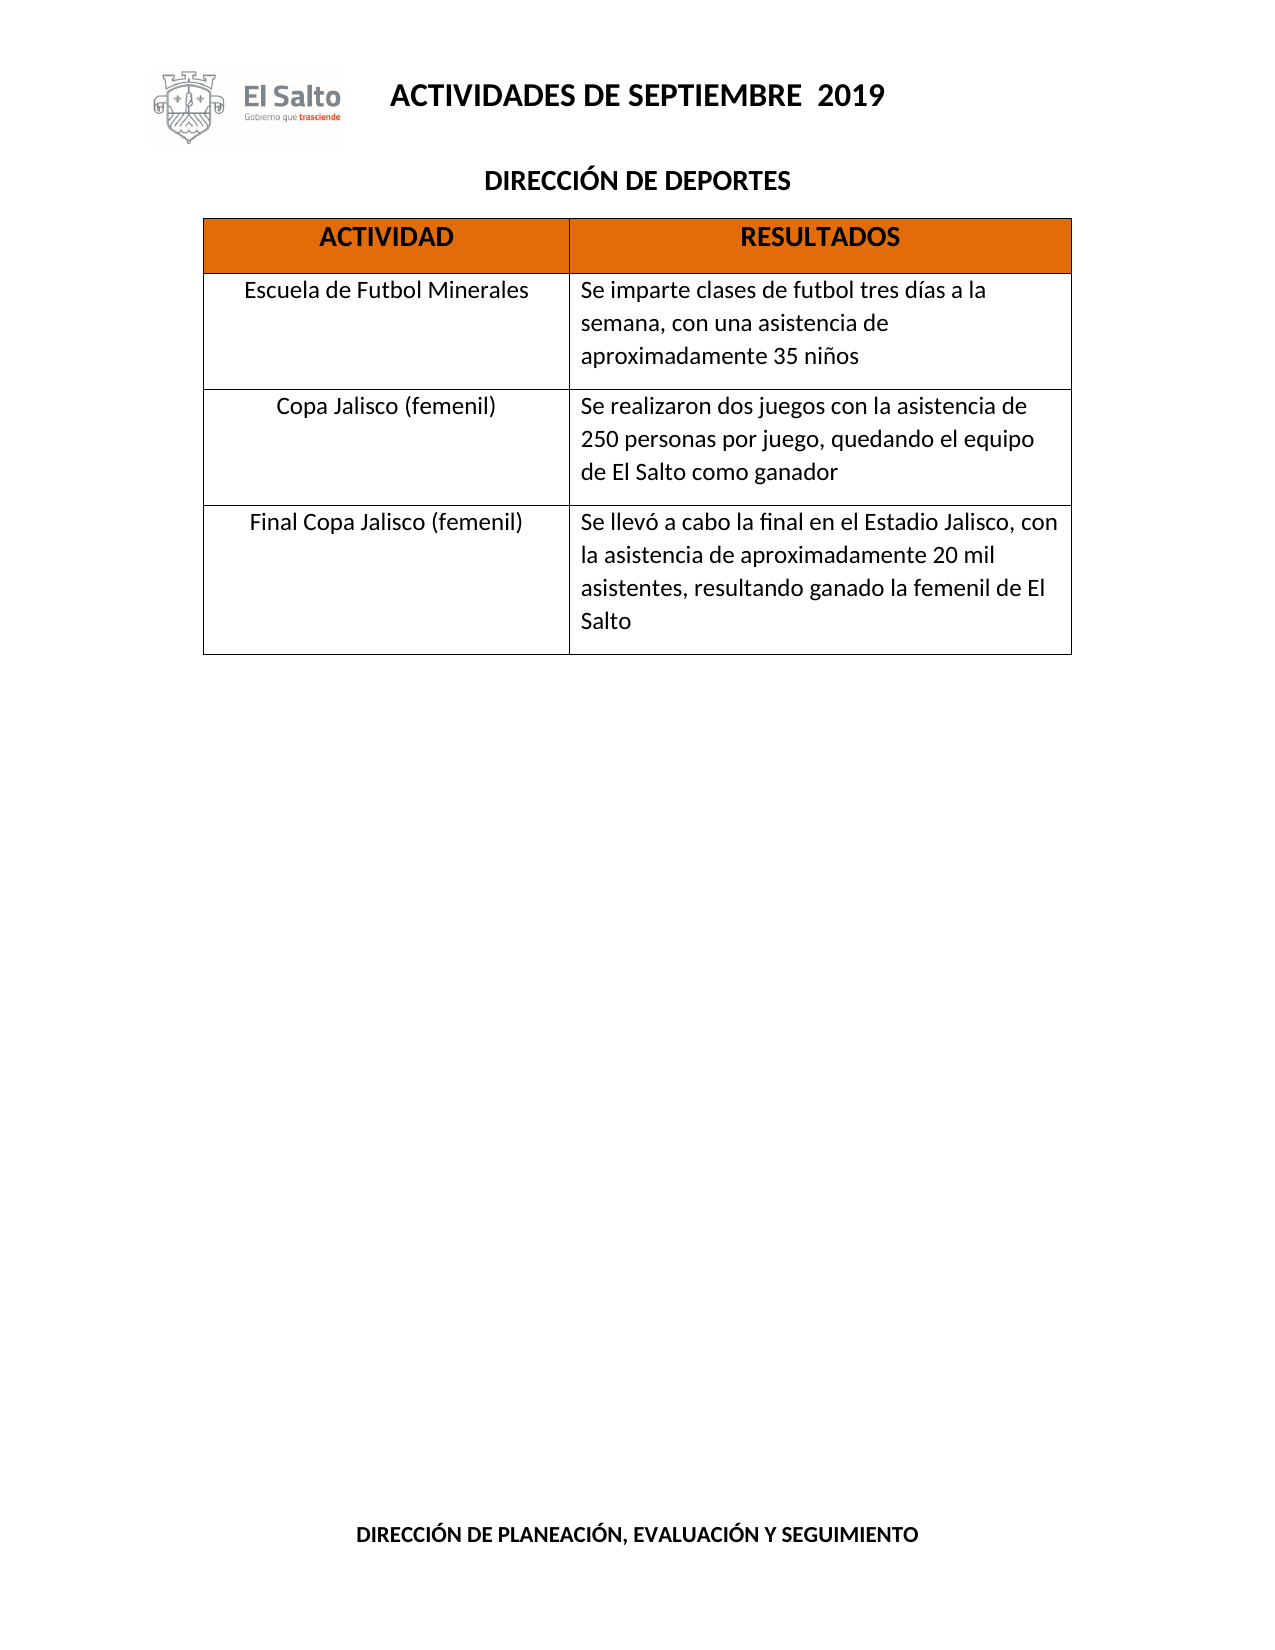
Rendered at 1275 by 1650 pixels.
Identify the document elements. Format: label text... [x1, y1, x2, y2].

table_cell Escuela de Futbol Minerales [204, 274, 569, 389]
picture [146, 68, 344, 146]
table_cell Copa Jalisco (femenil) [204, 390, 569, 505]
table_header ACTIVIDAD [204, 219, 569, 273]
table_cell Se realizaron dos juegos con la asistencia de 250 personas por juego, quedando el equipo de El Salto como ganador [570, 390, 1071, 505]
text DIRECCIÓN DE DEPORTES [177, 162, 1098, 198]
table_cell Se llevó a cabo la final en el Estadio Jalisco, con la asistencia de aproximadamente 20 mil asistentes, resultando ganado la femenil de El Salto [570, 506, 1071, 654]
table_cell Se imparte clases de futbol tres días a la semana, con una asistencia de aproximadamente 35 niños [570, 274, 1071, 389]
table_header RESULTADOS [570, 219, 1071, 273]
table_cell Final Copa Jalisco (femenil) [204, 506, 569, 654]
